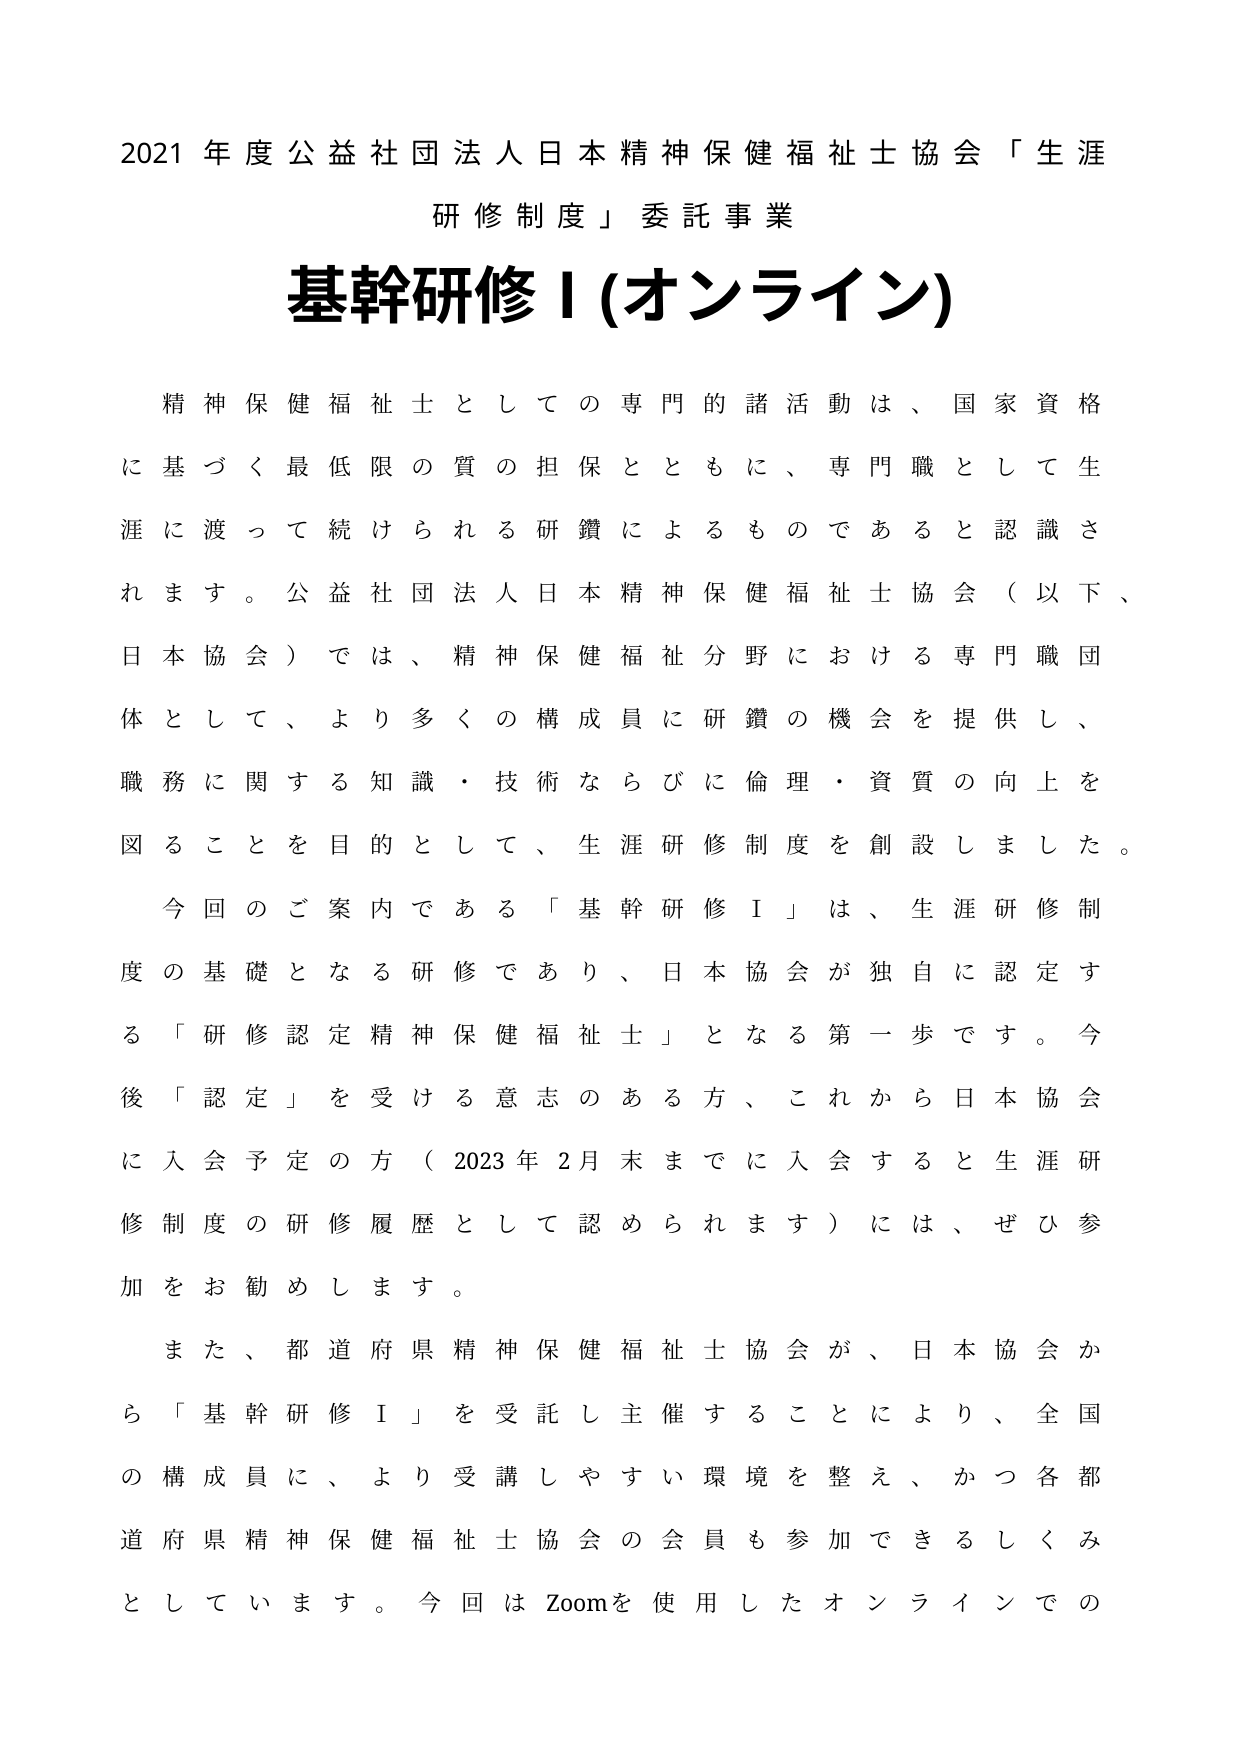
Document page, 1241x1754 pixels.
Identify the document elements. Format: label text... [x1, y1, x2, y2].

text 2021年度公益社団法人日本精神保健福祉士協会「生涯研修制度」委託事業 [120, 119, 1120, 246]
text 精神保健福祉士としての専門的諸活動は、国家資格に基づく最低限の質の担保とともに、専門職として生涯に渡って続けられる研鑽によるものであると認識されます。公益社団法人日本精神保健福祉士協会（以下、日本協会）では、精神保健福祉分野における専門職団体として、より多くの構成員に研鑽の機会を提供し、職務に関する知識・技術ならびに倫理・資質の向上を図ることを目的として、生涯研修制度を創設しました。 [120, 371, 1120, 876]
text 基幹研修Ⅰ(オンライン) [120, 246, 1120, 337]
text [120, 1317, 1120, 1633]
text 今回のご案内である「基幹研修Ⅰ」は、生涯研修制度の基礎となる研修であり、日本協会が独自に認定する「研修認定精神保健福祉士」となる第一歩です。今後「認定」を受ける意志のある方、これから日本協会に入会予定の方（2023年2月末までに入会すると生涯研修制度の研修履歴として認められます）には、ぜひ参加をお勧めします。 [120, 876, 1120, 1317]
